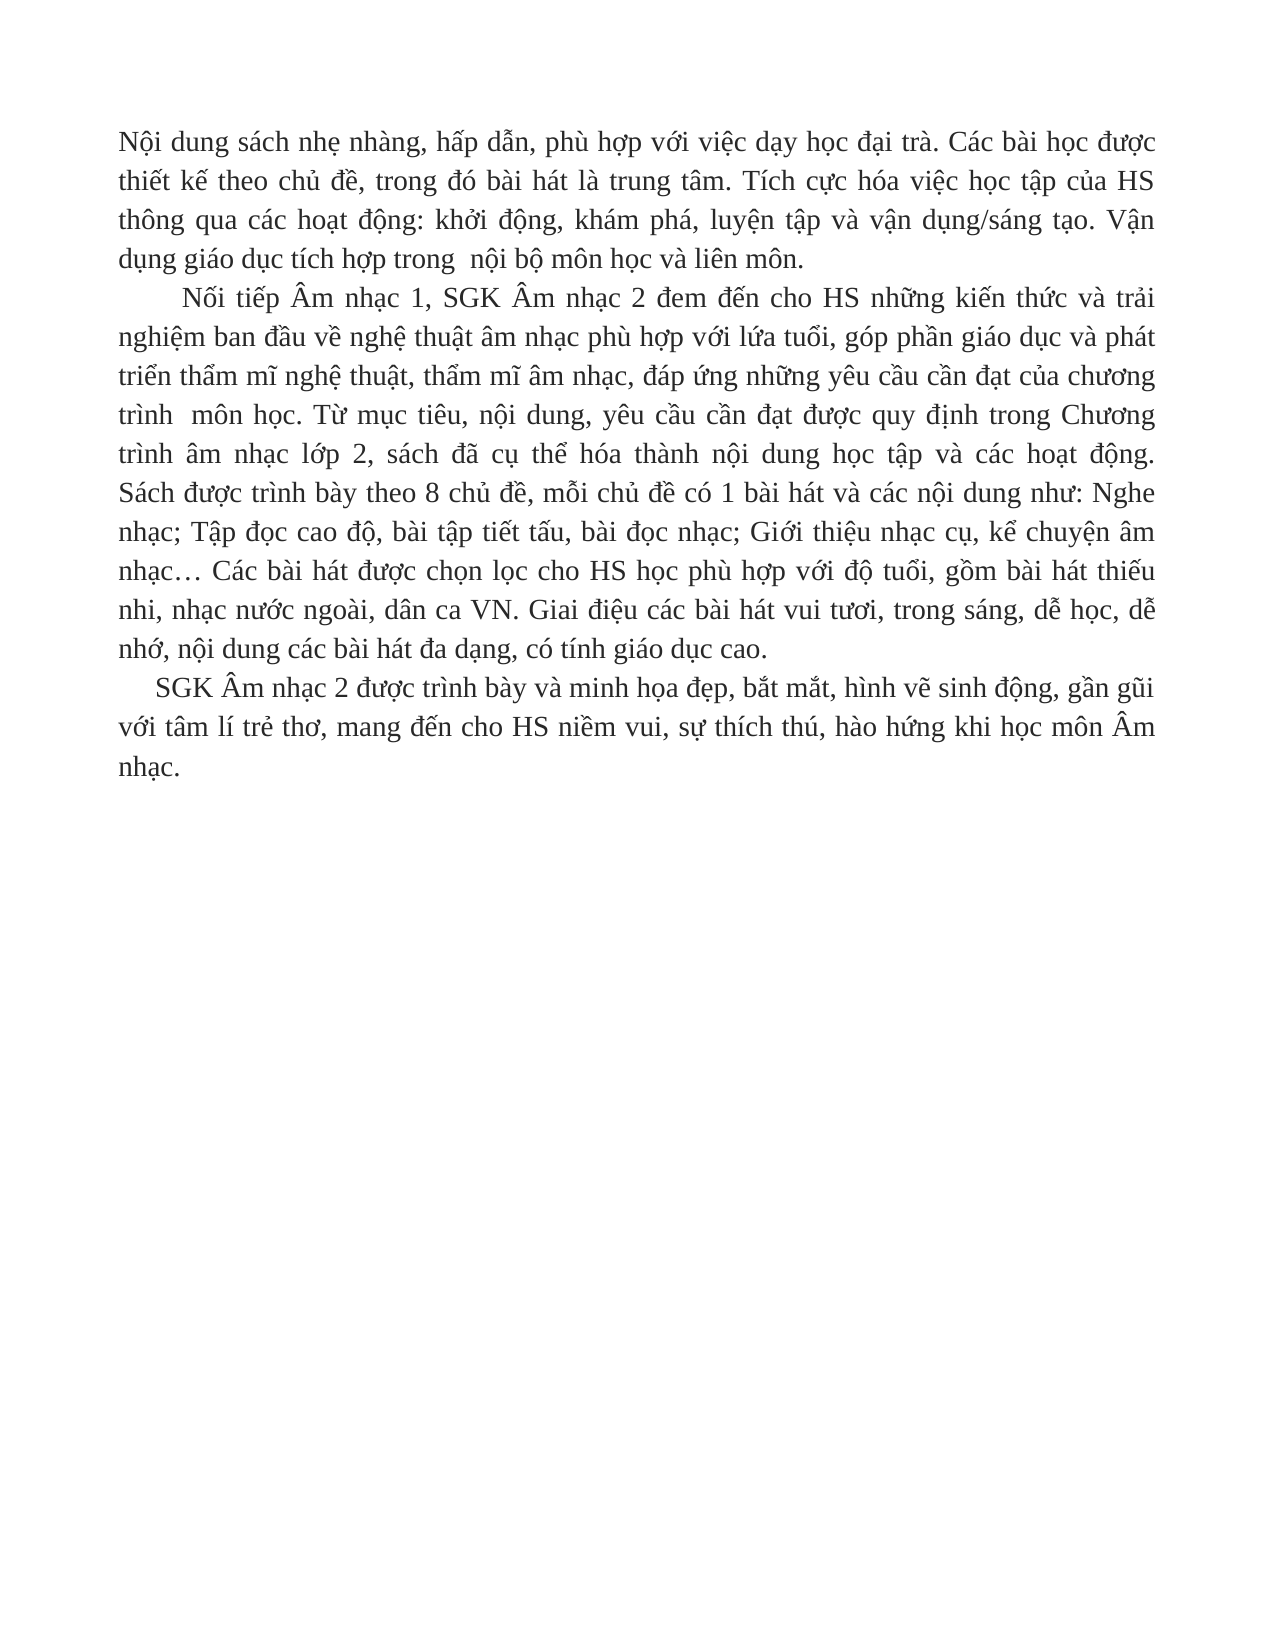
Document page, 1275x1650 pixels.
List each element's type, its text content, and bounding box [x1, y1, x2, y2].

text SGK Âm nhạc 2 được trình bày và minh họa đẹp, bắt mắt, hình vẽ sinh động, gần gũi với tâm lí trẻ thơ, mang đến cho HS niềm vui, sự thích thú, hào hứng khi học môn Âm nhạc. [118, 665, 1157, 782]
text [118, 118, 1157, 274]
text Nối tiếp Âm nhạc 1, SGK Âm nhạc 2 đem đến cho HS những kiến thức và trải nghiệm ban đầu về nghệ thuật âm nhạc phù hợp với lứa tuổi, góp phần giáo dục và phát triển thẩm mĩ nghệ thuật, thẩm mĩ âm nhạc, đáp ứng những yêu cầu cần đạt của chương trình môn học. Từ mục tiêu, nội dung, yêu cầu cần đạt được quy định trong Chương trình âm nhạc lớp 2, sách đã cụ thể hóa thành nội dung học tập và các hoạt động. Sách được trình bày theo 8 chủ đề, mỗi chủ đề có 1 bài hát và các nội dung như: Nghe nhạc; Tập đọc cao độ, bài tập tiết tấu, bài đọc nhạc; Giới thiệu nhạc cụ, kể chuyện âm nhạc… Các bài hát được chọn lọc cho HS học phù hợp với độ tuổi, gồm bài hát thiếu nhi, nhạc nước ngoài, dân ca VN. Giai điệu các bài hát vui tươi, trong sáng, dễ học, dễ nhớ, nội dung các bài hát đa dạng, có tính giáo dục cao. [118, 274, 1157, 665]
